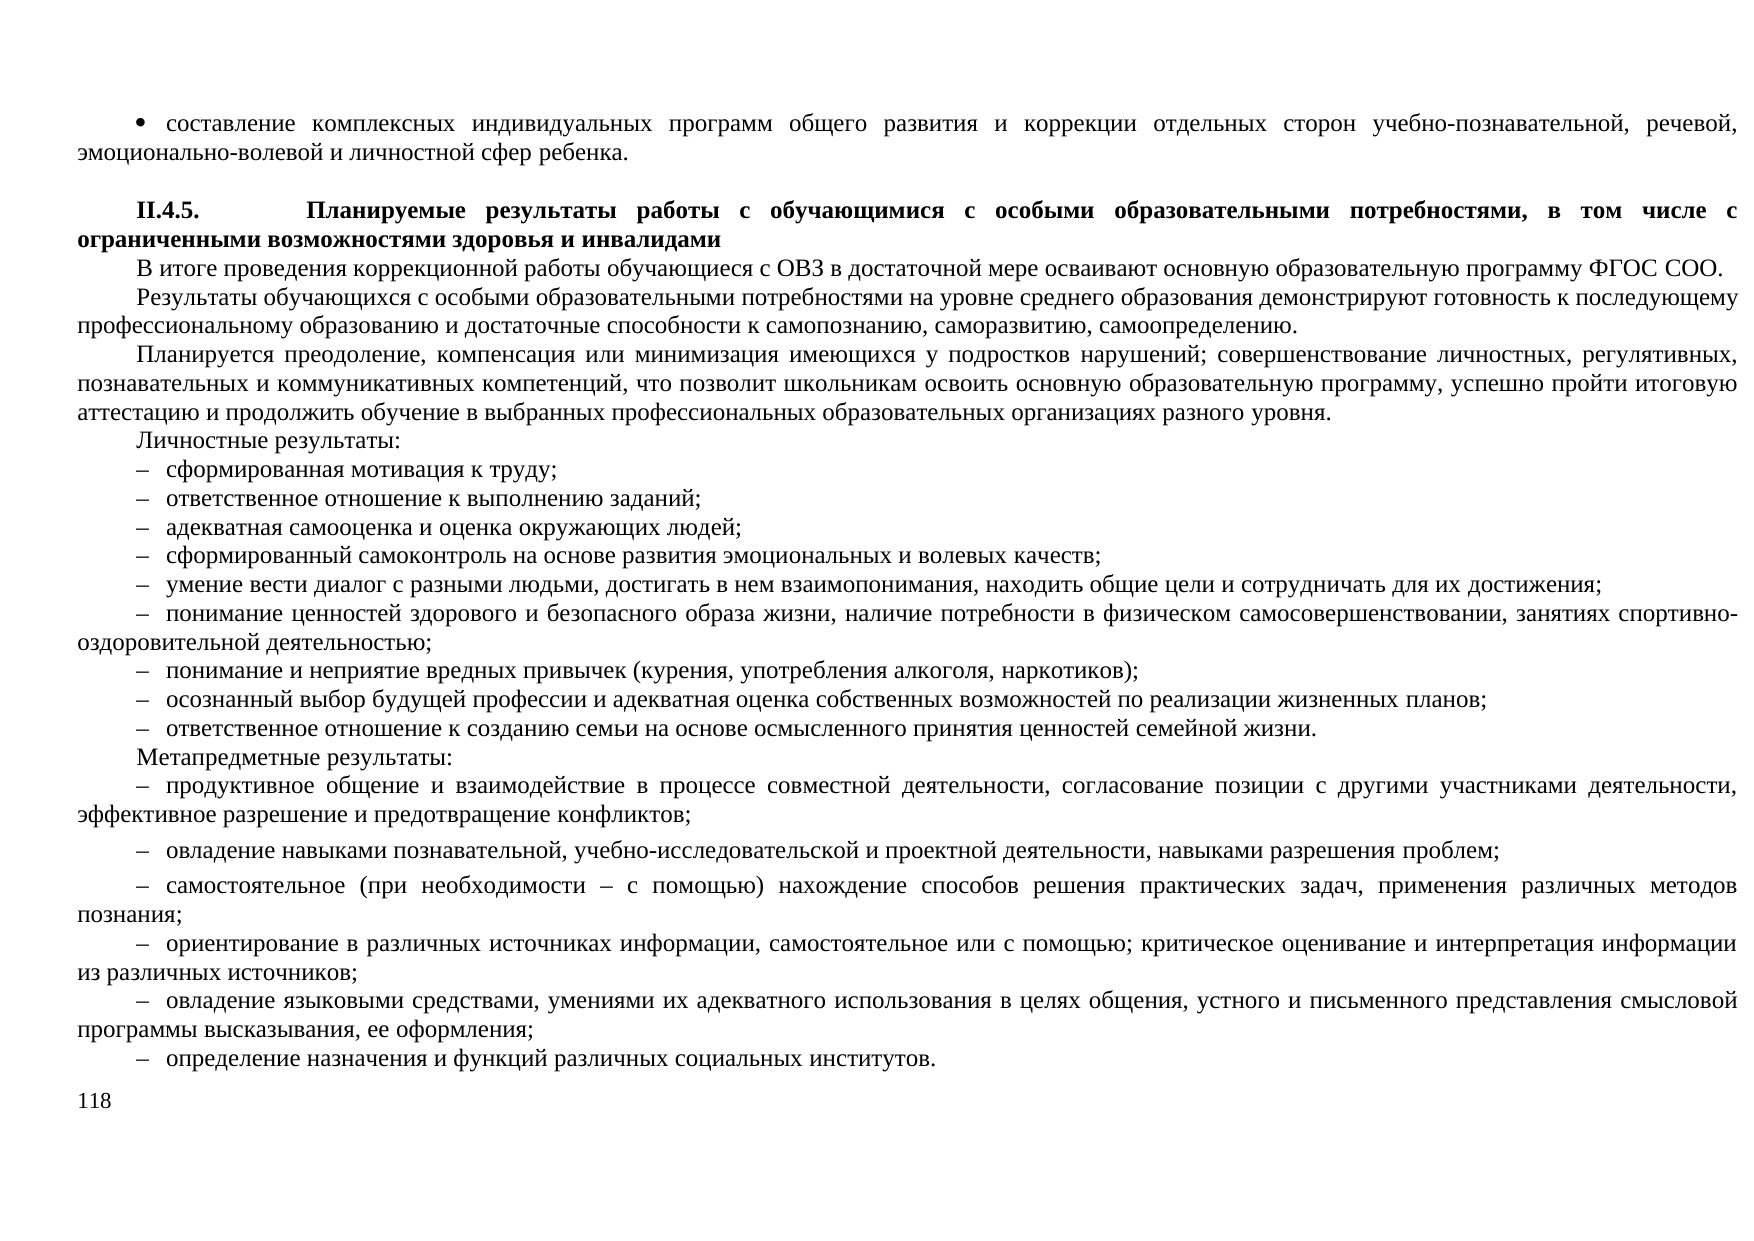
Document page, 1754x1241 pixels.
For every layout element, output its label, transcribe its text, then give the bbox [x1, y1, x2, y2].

list понимание ценностей здорового и безопасного образа жизни, наличие потребности в физическом самосовершенствовании, занятиях спортивно-оздоровительной деятельностью; [77, 598, 1739, 655]
list сформированный самоконтроль на основе развития эмоциональных и волевых качеств; [77, 540, 1739, 569]
list осознанный выбор будущей профессии и адекватная оценка собственных возможностей по реализации жизненных планов; [77, 684, 1739, 713]
subtitle Планируемые результаты работы с обучающимися с особыми образовательными потребностями, в том числе с ограниченными возможностями здоровья и инвалидами [77, 195, 1739, 253]
list умение вести диалог с разными людьми, достигать в нем взаимопонимания, находить общие цели и сотрудничать для их достижения; [77, 569, 1739, 598]
text Личностные результаты: [77, 425, 1739, 454]
list адекватная самооценка и оценка окружающих людей; [77, 512, 1739, 540]
list ответственное отношение к созданию семьи на основе осмысленного принятия ценностей семейной жизни. [77, 713, 1739, 742]
text Результаты обучающихся с особыми образовательными потребностями на уровне среднего образования демонстрируют готовность к последующему профессиональному образованию и достаточные способности к самопознанию, саморазвитию, самоопределению. [77, 282, 1739, 339]
list ответственное отношение к выполнению заданий; [77, 483, 1739, 512]
text В итоге проведения коррекционной работы обучающиеся с ОВЗ в достаточной мере осваивают основную образовательную программу ФГОС СОО. [77, 253, 1739, 282]
list продуктивное общение и взаимодействие в процессе совместной деятельности, согласование позиции с другими участниками деятельности, эффективное разрешение и предотвращение конфликтов; [77, 770, 1739, 828]
list овладение языковыми средствами, умениями их адекватного использования в целях общения, устного и письменного представления смысловой программы высказывания, ее оформления; [77, 985, 1739, 1043]
list сформированная мотивация к труду; [77, 454, 1739, 483]
list самостоятельное (при необходимости – с помощью) нахождение способов решения практических задач, применения различных методов познания; [77, 870, 1739, 928]
list составление комплексных индивидуальных программ общего развития и коррекции отдельных сторон учебно-познавательной, речевой, эмоционально-волевой и личностной сфер ребенка. [77, 108, 1739, 166]
list овладение навыками познавательной, учебно-исследовательской и проектной деятельности, навыками разрешения проблем; [77, 835, 1739, 863]
list ориентирование в различных источниках информации, самостоятельное или с помощью; критическое оценивание и интерпретация информации из различных источников; [77, 928, 1739, 985]
list определение назначения и функций различных социальных институтов. [77, 1043, 1739, 1072]
text Планируется преодоление, компенсация или минимизация имеющихся у подростков нарушений; совершенствование личностных, регулятивных, познавательных и коммуникативных компетенций, что позволит школьникам освоить основную образовательную программу, успешно пройти итоговую аттестацию и продолжить обучение в выбранных профессиональных образовательных организациях разного уровня. [77, 339, 1739, 425]
list понимание и неприятие вредных привычек (курения, употребления алкоголя, наркотиков); [77, 655, 1739, 684]
text Метапредметные результаты: [77, 742, 1739, 770]
